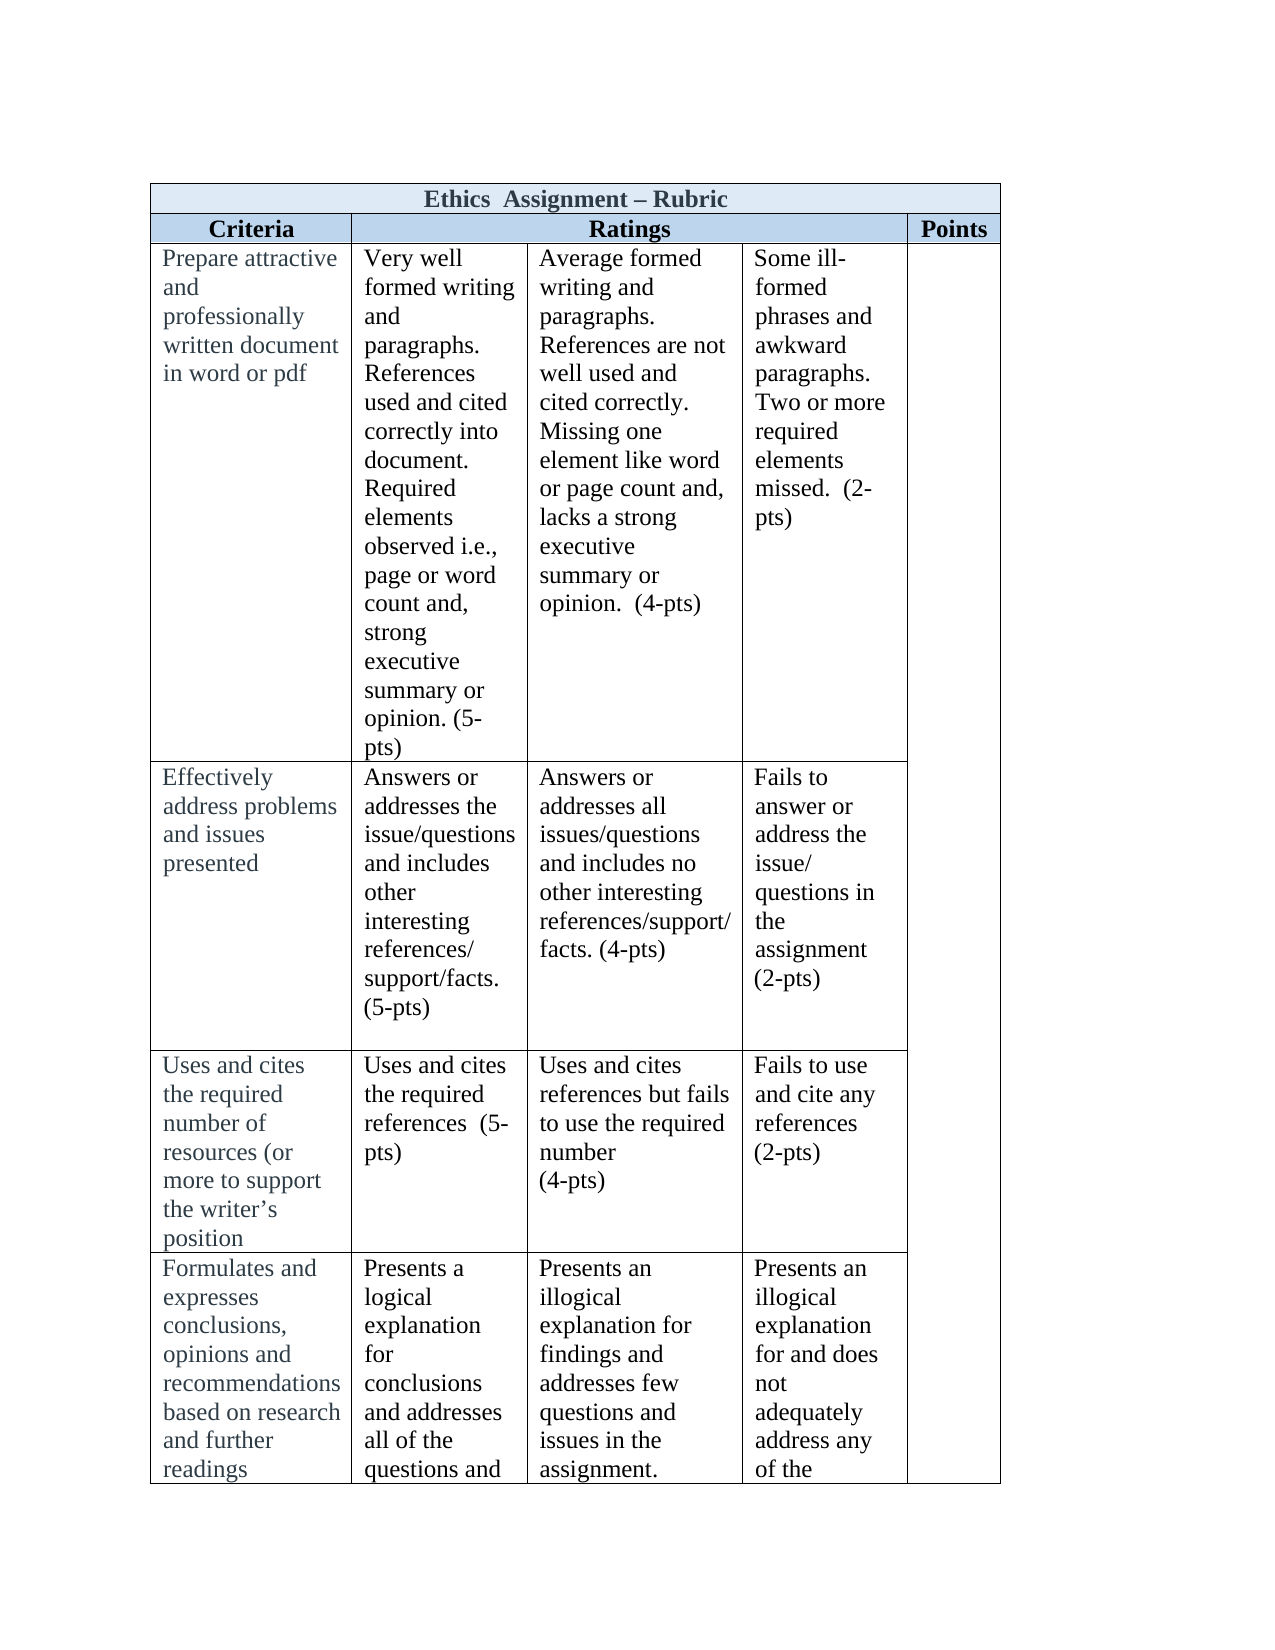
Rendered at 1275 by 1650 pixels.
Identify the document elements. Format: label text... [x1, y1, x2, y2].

table_cell Average formed writing and paragraphs. References are not well used and cited correctly. Missing one element like word or page count and, lacks a strong executive summary or opinion. (4-pts) [528, 244, 742, 761]
table_cell Very well formed writing and paragraphs. References used and cited correctly into document. Required elements observed i.e., page or word count and, strong executive summary or opinion. (5-pts) [352, 244, 527, 761]
table_cell Points [908, 214, 1000, 242]
table_cell [908, 244, 1000, 1483]
table_cell Uses and cites the required references (5-pts) [352, 1051, 527, 1252]
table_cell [743, 1253, 907, 1483]
table_cell Criteria [151, 214, 351, 242]
table_cell Answers or addresses all issues/questions and includes no other interesting references/support/ facts. (4-pts) [528, 762, 742, 1049]
table_header Ethics Assignment – Rubric [151, 184, 1000, 213]
table_cell Uses and cites the required number of resources (or more to support the writer’s position [151, 1051, 351, 1252]
table_cell Fails to answer or address the issue/ questions in the assignment (2-pts) [743, 762, 907, 1049]
table_cell Uses and cites references but fails to use the required number (4-pts) [528, 1051, 742, 1252]
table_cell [151, 1253, 351, 1483]
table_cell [528, 1253, 742, 1483]
table_cell Ratings [352, 214, 907, 242]
table_cell Some ill-formed phrases and awkward paragraphs. Two or more required elements missed. (2-pts) [743, 244, 907, 761]
table_cell Fails to use and cite any references (2-pts) [743, 1051, 907, 1252]
table_cell Effectively address problems and issues presented [151, 762, 351, 1049]
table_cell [352, 1253, 527, 1483]
table_cell Prepare attractive and professionally written document in word or pdf [151, 244, 351, 761]
table_cell Answers or addresses the issue/questions and includes other interesting references/ support/facts. (5-pts) [352, 762, 527, 1049]
